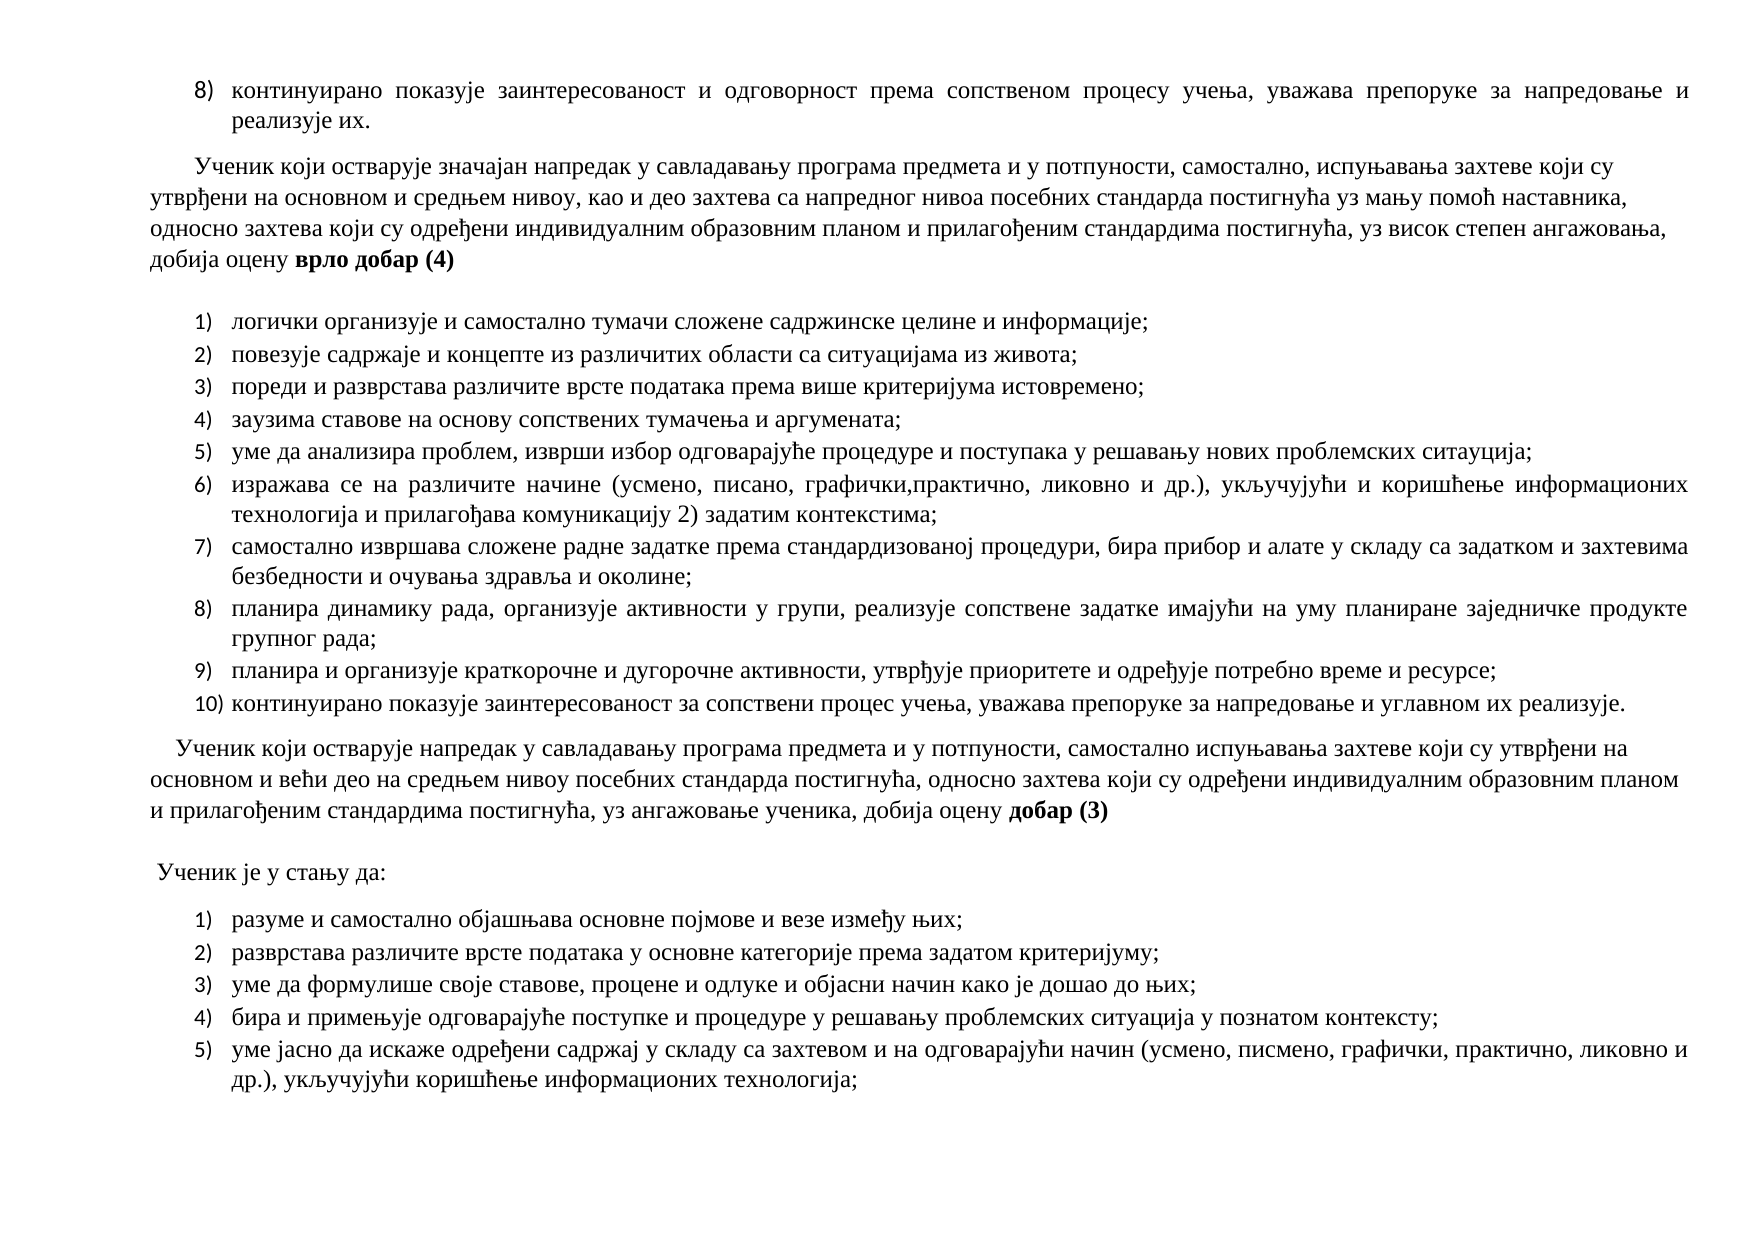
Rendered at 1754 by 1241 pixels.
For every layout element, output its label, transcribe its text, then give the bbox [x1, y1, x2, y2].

text Ученик који остварује значајан напредак у савладавању програма предмета и у потпуности, самостално, испуњавања захтеве који су утврђени на основном и средњем нивоу, као и део захтева са напредног нивоа посебних стандарда постигнућа уз мању помоћ наставника, односно захтева који су одређени индивидуалним образовним планом и прилагођеним стандардима постигнућа, уз висок степен ангажовања, добија оцену врло добар (4) [150, 151, 1690, 273]
list уме јасно да искаже одређени садржај у складу са захтевом и на одговарајући начин (усмено, писмено, графички, практично, ликовно и др.), укључујући коришћење информационих технологија; [194, 1034, 1690, 1093]
list пореди и разврстава различите врсте података према више критеријума истовремено; [194, 371, 1690, 400]
list логички организује и самостално тумачи сложене садржинске целине и информације; [194, 306, 1690, 335]
list самостално извршава сложене радне задатке према стандардизованој процедури, бира прибор и алате у складу са задатком и захтевима безбедности и очувања здравља и околине; [194, 531, 1690, 589]
list разврстава различите врсте података у основне категорије према задатом критеријуму; [194, 937, 1690, 966]
list континуирано показује заинтересованост и одговорност према сопственом процесу учења, уважава препоруке за напредовање и реализује их. [194, 74, 1690, 134]
list уме да формулише своје ставове, процене и одлуке и објасни начин како је дошао до њих; [194, 969, 1690, 998]
list планира и организује краткорочне и дугорочне активности, утврђује приоритете и одређује потребно време и ресурсе; [194, 655, 1690, 684]
list разуме и самостално објашњава основне појмове и везе између њих; [194, 904, 1690, 933]
list повезује садржаје и концепте из различитих области са ситуацијама из живота; [194, 339, 1690, 368]
list изражава се на различите начине (усмено, писано, графички,практично, ликовно и др.), укључујући и коришћење информационих технологија и прилагођава комуникацију 2) задатим контекстима; [194, 469, 1690, 527]
list бира и примењује одговарајуће поступке и процедуре у решавању проблемских ситуација у познатом контексту; [194, 1002, 1690, 1031]
list планира динамику рада, организује активности у групи, реализује сопствене задатке имајући на уму планиране заједничке продукте групног рада; [194, 593, 1690, 652]
list заузима ставове на основу сопствених тумачења и аргумената; [194, 404, 1690, 433]
list континуирано показује заинтересованост за сопствени процес учења, уважава препоруке за напредовање и углавном их реализује. [194, 688, 1690, 717]
text Ученик који остварује напредак у савладавању програма предмета и у потпуности, самостално испуњавања захтеве који су утврђени на основном и већи део на средњем нивоу посебних стандарда постигнућа, односно захтева који су одређени индивидуалним образовним планом и прилагођеним стандардима постигнућа, уз ангажовање ученика, добија оцену добар (3) [150, 733, 1690, 824]
text Ученик је у стању да: [150, 857, 1690, 885]
list уме да анализира проблем, изврши избор одговарајуће процедуре и поступака у решавању нових проблемских ситауција; [194, 436, 1690, 465]
